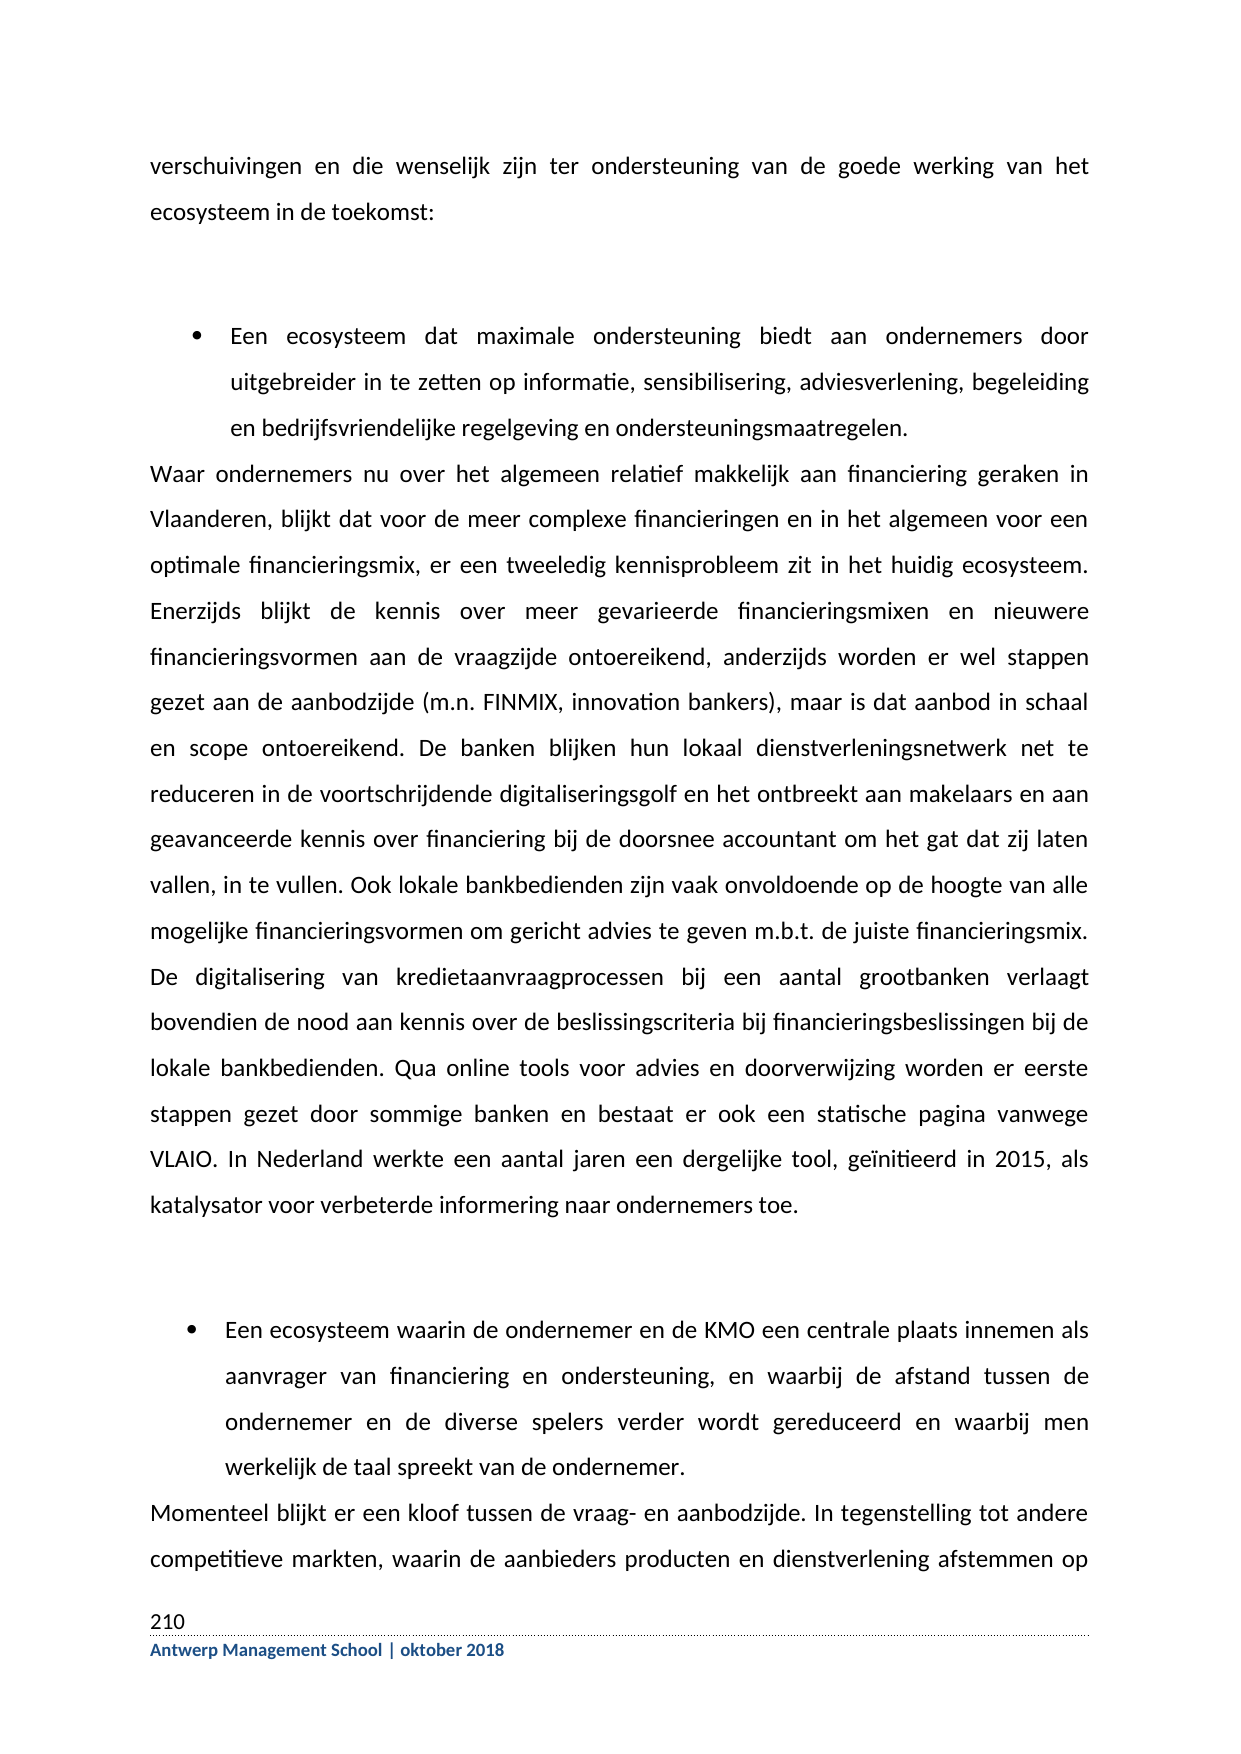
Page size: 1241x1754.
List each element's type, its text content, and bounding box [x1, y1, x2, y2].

text Waar ondernemers nu over het algemeen relatief makkelijk aan financiering geraken in Vlaanderen, blijkt dat voor de meer complexe financieringen en in het algemeen voor een optimale financieringsmix, er een tweeledig kennisprobleem zit in het huidig ecosysteem. Enerzijds blijkt de kennis over meer gevarieerde financieringsmixen en nieuwere financieringsvormen aan de vraagzijde ontoereikend, anderzijds worden er wel stappen gezet aan de aanbodzijde (m.n. FINMIX, innovation bankers), maar is dat aanbod in schaal en scope ontoereikend. De banken blijken hun lokaal dienstverleningsnetwerk net te reduceren in de voortschrijdende digitaliseringsgolf en het ontbreekt aan makelaars en aan geavanceerde kennis over financiering bij de doorsnee accountant om het gat dat zij laten vallen, in te vullen. Ook lokale bankbedienden zijn vaak onvoldoende op de hoogte van alle mogelijke financieringsvormen om gericht advies te geven m.b.t. de juiste financieringsmix. De digitalisering van kredietaanvraagprocessen bij een aantal grootbanken verlaagt bovendien de nood aan kennis over de beslissingscriteria bij financieringsbeslissingen bij de lokale bankbedienden. Qua online tools voor advies en doorverwijzing worden er eerste stappen gezet door sommige banken en bestaat er ook een statische pagina vanwege VLAIO. In Nederland werkte een aantal jaren een dergelijke tool, geïnitieerd in 2015, als katalysator voor verbeterde informering naar ondernemers toe. [150, 458, 1090, 1220]
list Een ecosysteem waarin de ondernemer en de KMO een centrale plaats innemen als aanvrager van financiering en ondersteuning, en waarbij de afstand tussen de ondernemer en de diverse spelers verder wordt gereduceerd en waarbij men werkelijk de taal spreekt van de ondernemer. [187, 1314, 1090, 1482]
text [150, 150, 1090, 226]
list Een ecosysteem dat maximale ondersteuning biedt aan ondernemers door uitgebreider in te zetten op informatie, sensibilisering, adviesverlening, begeleiding en bedrijfsvriendelijke regelgeving en ondersteuningsmaatregelen. [193, 321, 1090, 442]
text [150, 1497, 1090, 1573]
